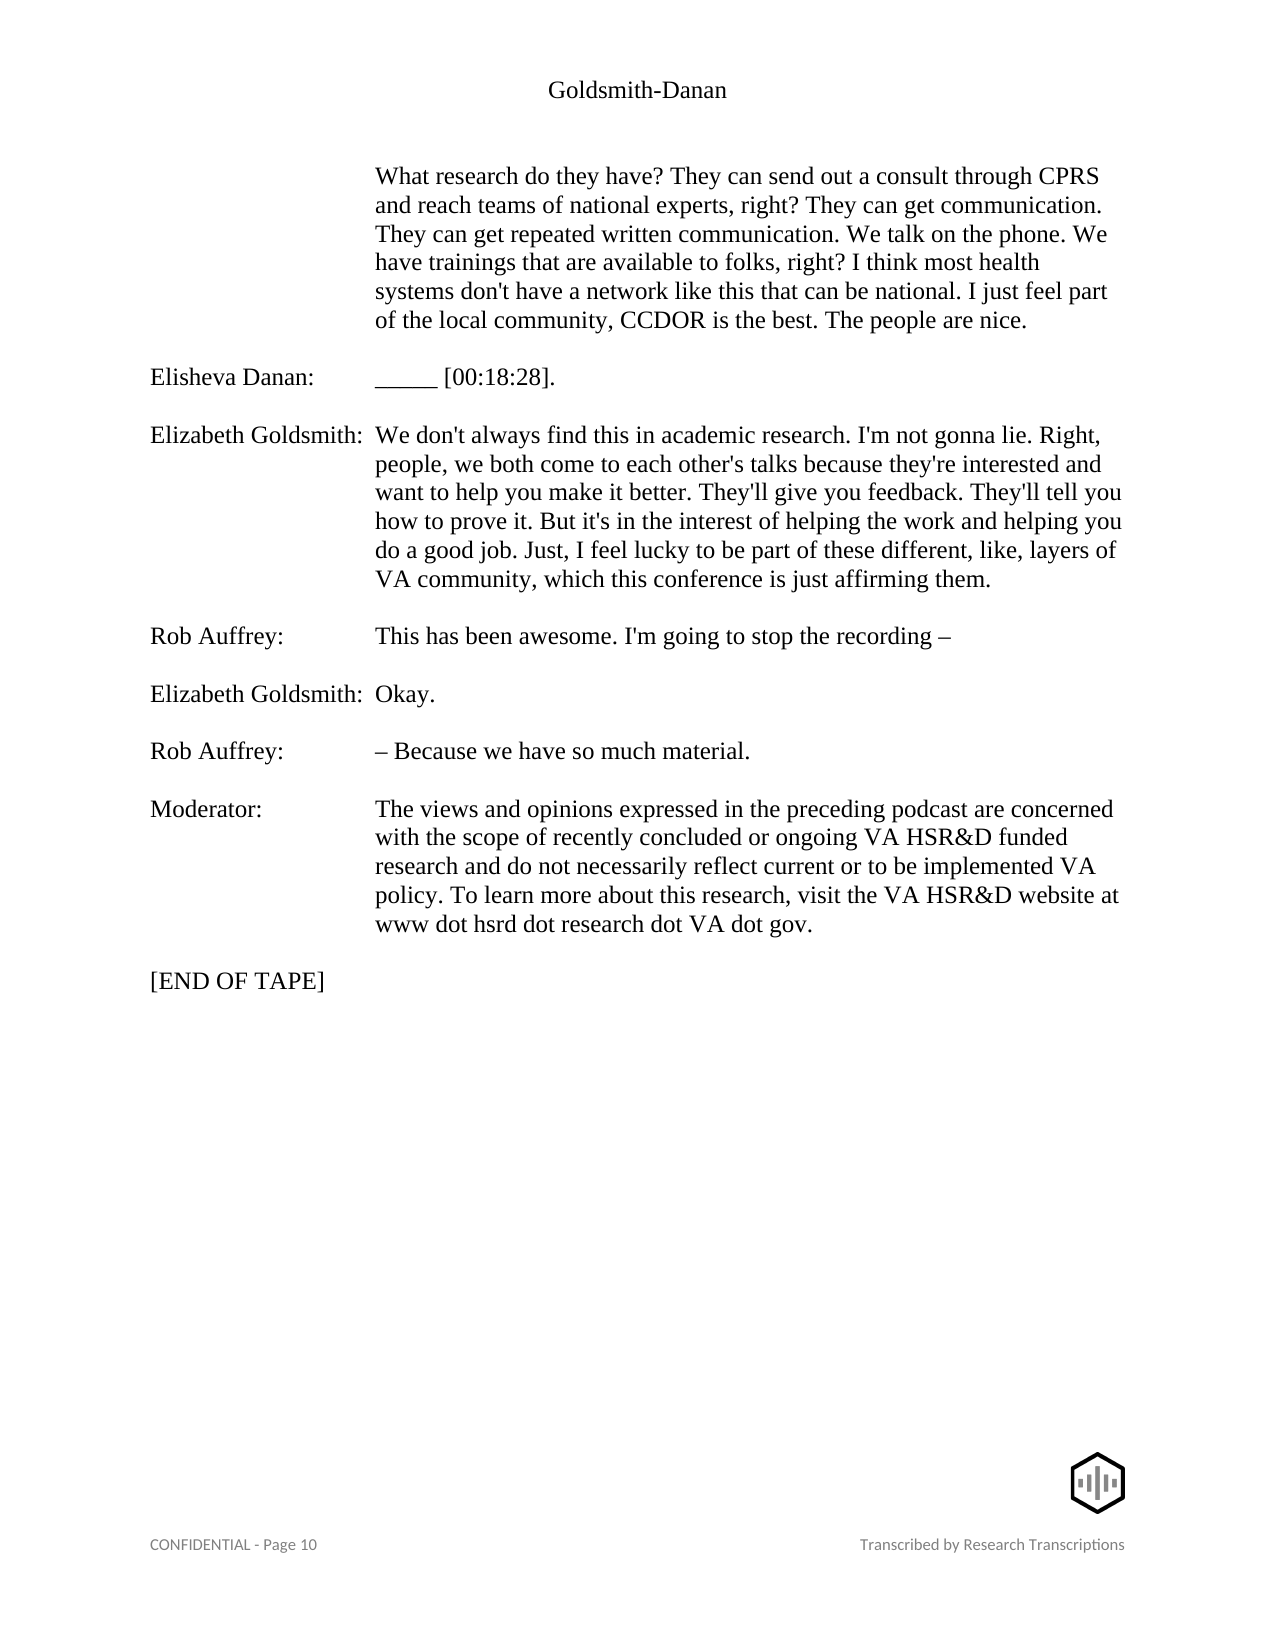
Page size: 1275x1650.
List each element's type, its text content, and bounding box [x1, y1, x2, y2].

text Elizabeth Goldsmith: Okay. [150, 679, 1125, 707]
picture [1070, 1452, 1125, 1514]
text Moderator: The views and opinions expressed in the preceding podcast are concerned with the scope of recently concluded or ongoing VA HSR&D funded research and do not necessarily reflect current or to be implemented VA policy. To learn more about this research, visit the VA HSR&D website at www dot hsrd dot research dot VA dot gov. [150, 794, 1125, 937]
text What research do they have? They can send out a consult through CPRS and reach teams of national experts, right? They can get communication. They can get repeated written communication. We talk on the phone. We have trainings that are available to folks, right? I think most health systems don't have a network like this that can be national. I just feel part of the local community, CCDOR is the best. The people are nice. [150, 161, 1125, 334]
text Elisheva Danan: _____ [00:18:28]. [150, 362, 1125, 391]
text Elizabeth Goldsmith: We don't always find this in academic research. I'm not gonna lie. Right, people, we both come to each other's talks because they're interested and want to help you make it better. They'll give you feedback. They'll tell you how to prove it. But it's in the interest of helping the work and helping you do a good job. Just, I feel lucky to be part of these different, like, layers of VA community, which this conference is just affirming them. [150, 420, 1125, 592]
text [END OF TAPE] [150, 966, 1125, 995]
text Rob Auffrey: This has been awesome. I'm going to stop the recording – [150, 621, 1125, 650]
text Rob Auffrey: – Because we have so much material. [150, 736, 1125, 765]
